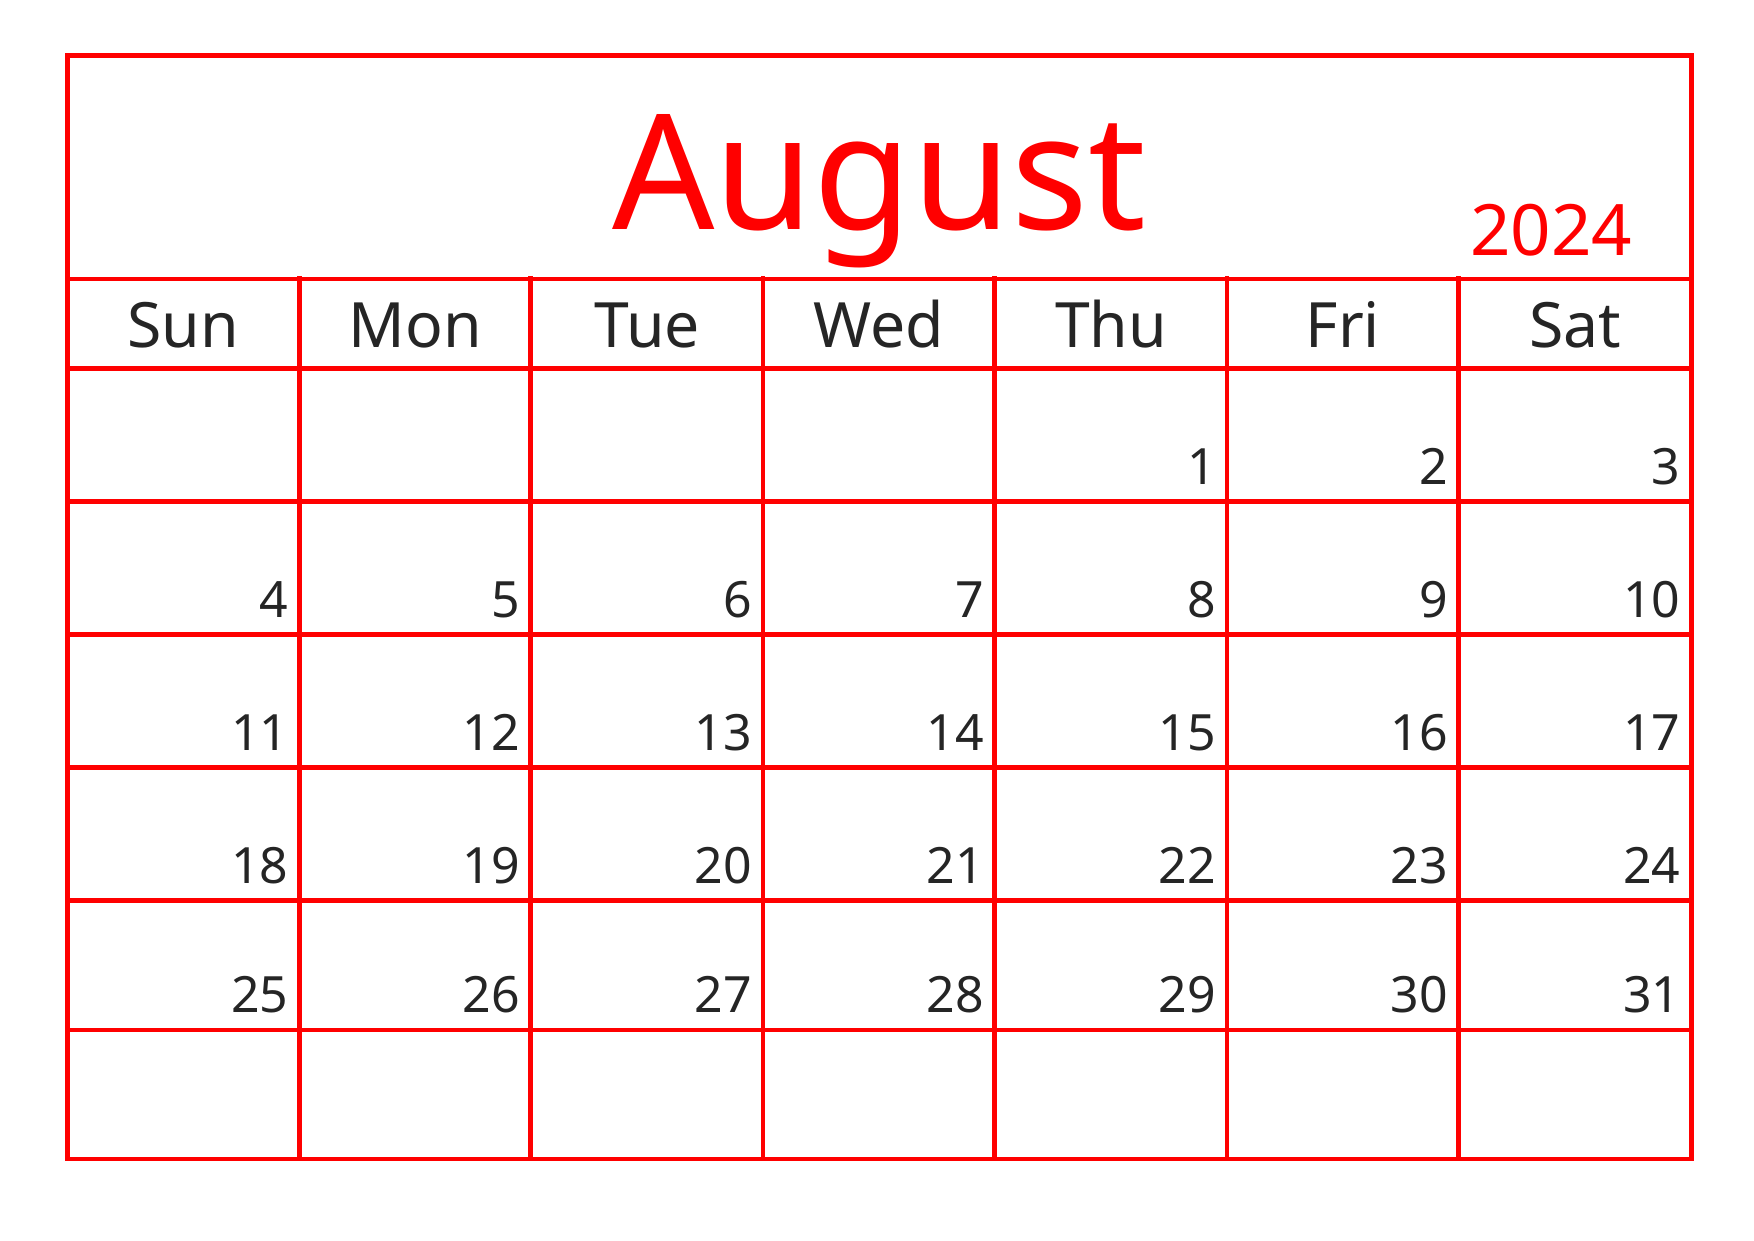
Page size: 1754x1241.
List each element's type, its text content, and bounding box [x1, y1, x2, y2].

table_cell 23 [1229, 770, 1456, 898]
table_cell [997, 1032, 1225, 1157]
table_cell [1229, 1032, 1456, 1157]
table_cell 14 [765, 637, 992, 765]
table_cell [70, 1032, 297, 1157]
table_cell [302, 1032, 528, 1157]
table_cell 30 [1229, 903, 1456, 1027]
table_header 2024 [1459, 58, 1689, 276]
table_cell 2 [1229, 371, 1456, 499]
table_cell 7 [765, 504, 992, 632]
table_cell 9 [1229, 504, 1456, 632]
table_cell 3 [1461, 371, 1689, 499]
table_cell 24 [1461, 770, 1689, 898]
table_cell Sat [1461, 281, 1689, 366]
table_cell 27 [533, 903, 761, 1027]
table_cell [1461, 1032, 1689, 1157]
table_cell [765, 371, 992, 499]
table_cell [533, 1032, 761, 1157]
table_header [70, 58, 299, 276]
table_cell Thu [997, 281, 1225, 366]
table_cell Tue [533, 281, 761, 366]
table_cell 13 [533, 637, 761, 765]
table_cell 16 [1229, 637, 1456, 765]
table_cell [533, 371, 761, 499]
table_cell 22 [997, 770, 1225, 898]
table_cell 18 [70, 770, 297, 898]
table_cell 25 [70, 903, 297, 1027]
table_cell 12 [302, 637, 528, 765]
table_cell 31 [1461, 903, 1689, 1027]
table_cell 1 [997, 371, 1225, 499]
table_cell 26 [302, 903, 528, 1027]
table_cell Fri [1229, 281, 1456, 366]
table_cell 4 [70, 504, 297, 632]
table_cell 8 [997, 504, 1225, 632]
table_cell [302, 371, 528, 499]
table_cell 20 [533, 770, 761, 898]
table_cell 10 [1461, 504, 1689, 632]
table_cell 15 [997, 637, 1225, 765]
table_header August [299, 58, 1459, 276]
table_cell Mon [302, 281, 528, 366]
table_cell [765, 1032, 992, 1157]
table_cell 19 [302, 770, 528, 898]
table_cell 28 [765, 903, 992, 1027]
table_cell [70, 371, 297, 499]
table_cell 21 [765, 770, 992, 898]
table_cell Sun [70, 281, 297, 366]
table_cell 17 [1461, 637, 1689, 765]
table_cell 5 [302, 504, 528, 632]
table_cell 6 [533, 504, 761, 632]
table_cell 11 [70, 637, 297, 765]
table_cell Wed [765, 281, 992, 366]
table_cell 29 [997, 903, 1225, 1027]
